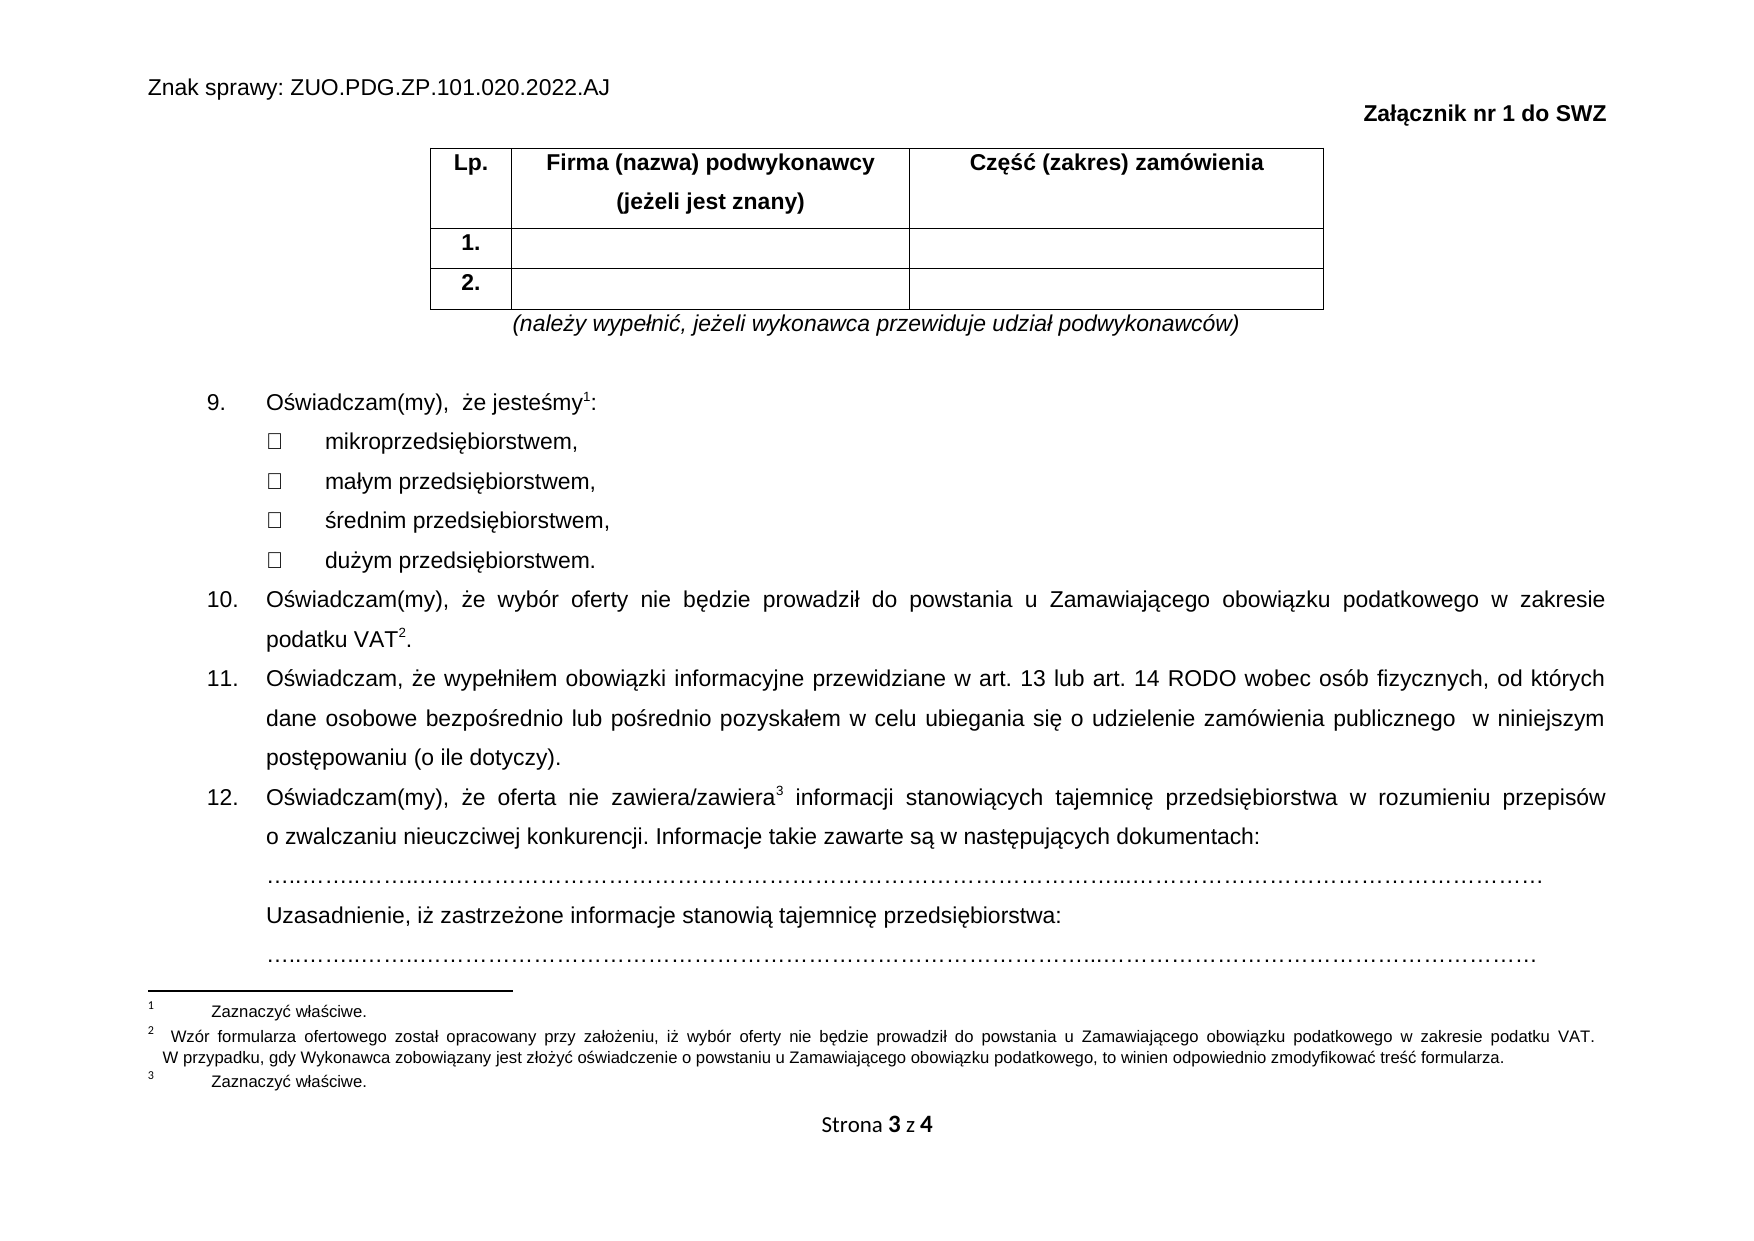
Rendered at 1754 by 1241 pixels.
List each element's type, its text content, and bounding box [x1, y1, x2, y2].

table_header Część (zakres) zamówienia [910, 149, 1323, 228]
table_cell [512, 269, 909, 309]
table_cell [910, 269, 1323, 309]
table_cell [512, 229, 909, 268]
list Oświadczam(my), że wybór oferty nie będzie prowadził do powstania u Zamawiającego obowiązku podatkowego w zakresie podatku VAT. [207, 586, 1606, 652]
table_cell 2. [431, 269, 511, 309]
text dużym przedsiębiorstwem. [266, 547, 1606, 573]
list Oświadczam, że wypełniłem obowiązki informacyjne przewidziane w art. 13 lub art. 14 RODO wobec osób fizycznych, od których dane osobowe bezpośrednio lub pośrednio pozyskałem w celu ubiegania się o udzielenie zamówienia publicznego w niniejszym postępowaniu (o ile dotyczy). [207, 665, 1606, 770]
table_cell [910, 229, 1323, 268]
list Oświadczam(my), że oferta nie zawiera/zawiera informacji stanowiących tajemnicę przedsiębiorstwa w rozumieniu przepisów o zwalczaniu nieuczciwej konkurencji. Informacje takie zawarte są w następujących dokumentach: [207, 783, 1606, 849]
list Oświadczam(my), że jesteśmy: [207, 389, 1606, 415]
text Uzasadnienie, iż zastrzeżone informacje stanowią tajemnicę przedsiębiorstwa: [266, 902, 1606, 928]
table_cell 1. [431, 229, 511, 268]
table_header Firma (nazwa) podwykonawcy (jeżeli jest znany) [512, 149, 909, 228]
text (należy wypełnić, jeżeli wykonawca przewiduje udział podwykonawców) [148, 310, 1606, 336]
text …..……..……..……….……………………………….……………………………………………………………………………...……………………………………………… [266, 862, 1606, 889]
text średnim przedsiębiorstwem, [266, 507, 1606, 533]
table_header Lp. [431, 149, 511, 228]
text mikroprzedsiębiorstwem, [266, 428, 1606, 454]
text małym przedsiębiorstwem, [266, 468, 1606, 494]
text …..……..…….…….……………………………….……………………………………………………………………………...………………………………………………… [266, 941, 1606, 968]
